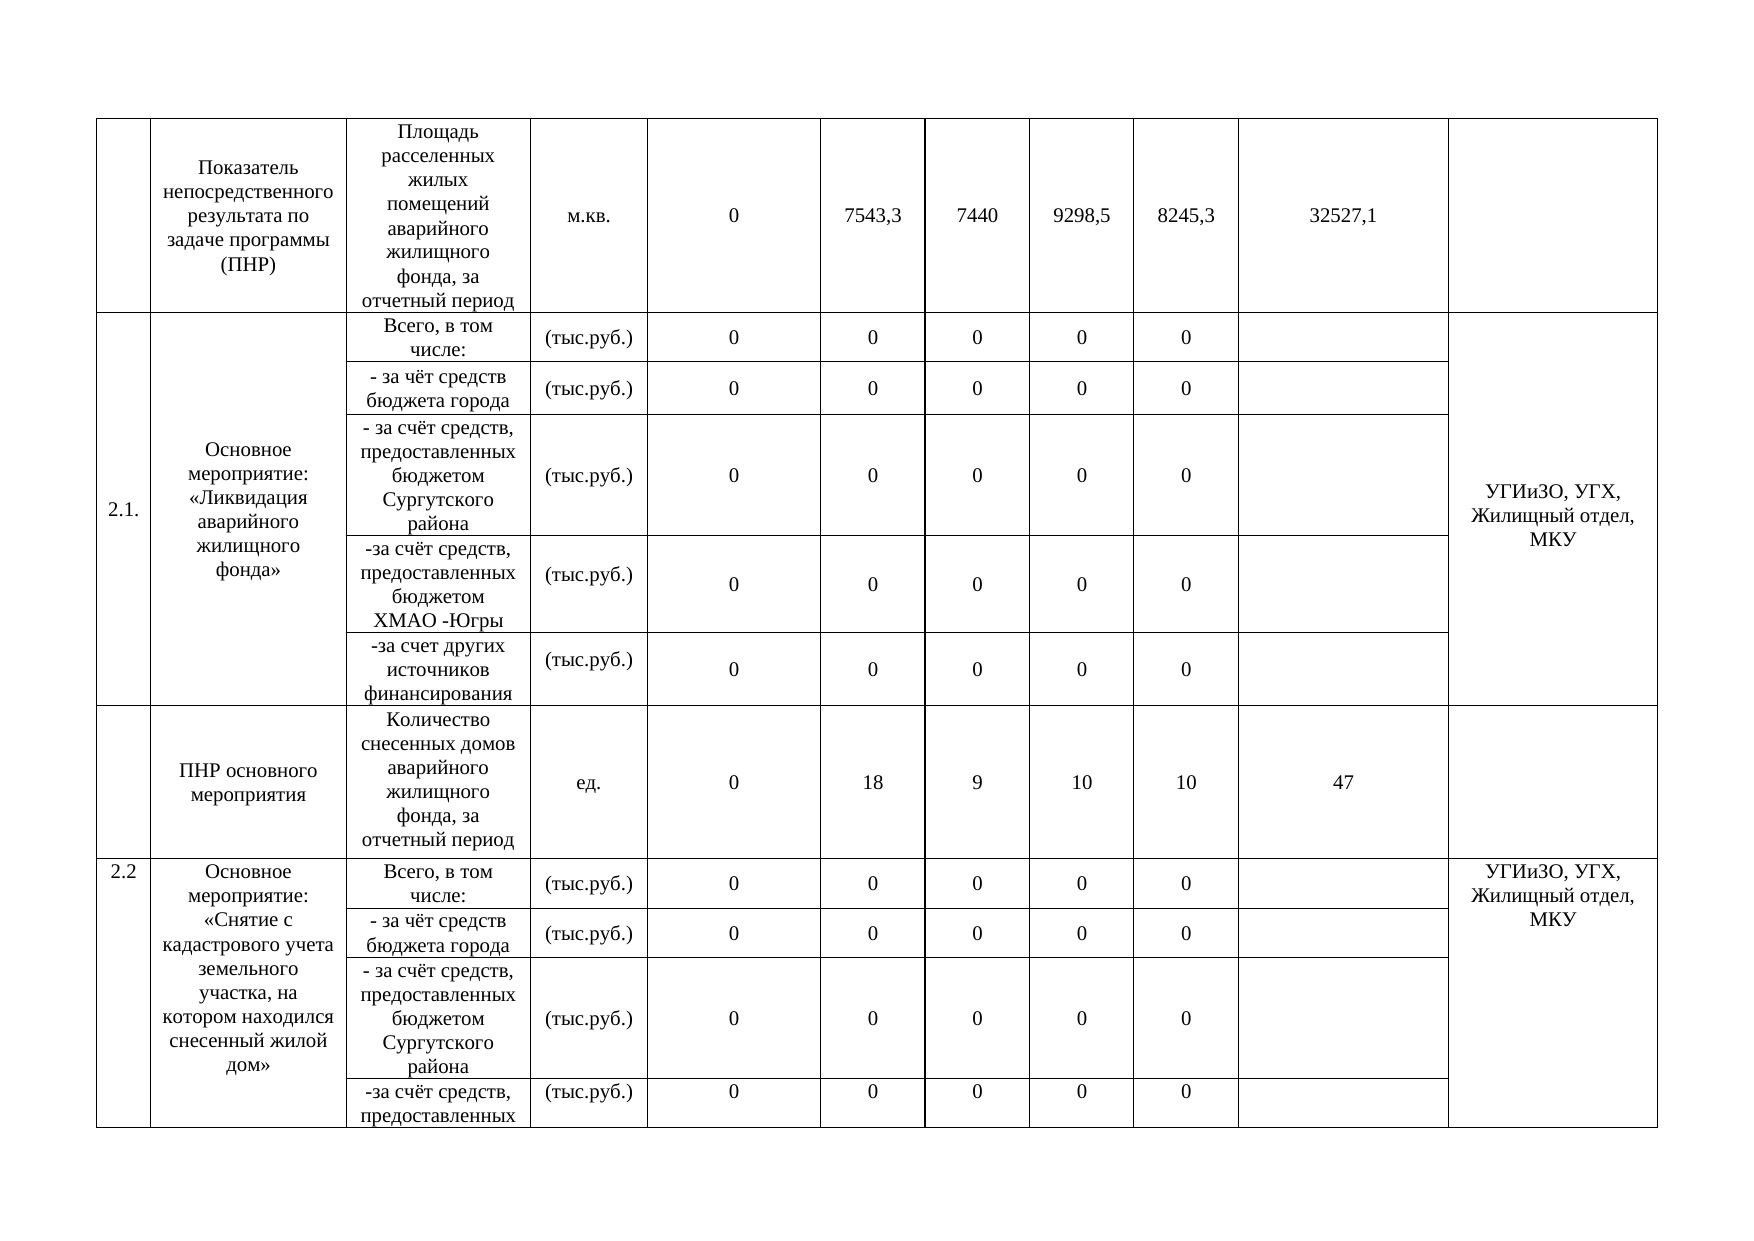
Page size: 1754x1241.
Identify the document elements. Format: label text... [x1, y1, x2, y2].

table_cell Основное мероприятие: «Снятие с кадастрового учета земельного участка, на котором находился снесенный жилой дом» [151, 859, 346, 1127]
table_cell (тыс.руб.) [531, 958, 647, 1078]
table_cell -за счет других источников финансирования [347, 633, 530, 705]
table_cell Всего, в том числе: [347, 859, 530, 907]
table_cell 0 [648, 313, 820, 361]
table_cell Количество снесенных домов аварийного жилищного фонда, за отчетный период [347, 706, 530, 858]
table_cell 7543,3 [821, 119, 924, 312]
table_cell 0 [648, 1079, 820, 1127]
table_cell 0 [926, 958, 1029, 1078]
table_cell 2.2 [97, 859, 150, 1127]
table_cell 0 [1030, 909, 1133, 957]
table_cell 0 [648, 633, 820, 705]
table_cell 0 [926, 1079, 1029, 1127]
table_cell [1239, 909, 1448, 957]
table_cell 0 [1134, 958, 1238, 1078]
table_cell 0 [1134, 415, 1238, 535]
table_cell 0 [821, 1079, 924, 1127]
table_cell 47 [1239, 706, 1448, 858]
table_cell 0 [1134, 362, 1238, 413]
table_cell Показатель непосредственного результата по задаче программы (ПНР) [151, 119, 346, 312]
table_cell 0 [1134, 536, 1238, 632]
table_cell 0 [1030, 415, 1133, 535]
table_cell 0 [821, 859, 924, 907]
table_cell [1239, 1079, 1448, 1127]
table_cell 9 [926, 706, 1029, 858]
table_cell [1239, 958, 1448, 1078]
table_cell 0 [1134, 313, 1238, 361]
table_cell (тыс.руб.) [531, 536, 647, 632]
table_cell (тыс.руб.) [531, 633, 647, 705]
table_cell 0 [926, 633, 1029, 705]
table_cell 0 [648, 415, 820, 535]
table_cell 7440 [926, 119, 1029, 312]
table_cell 32527,1 [1239, 119, 1448, 312]
table_cell 0 [1030, 362, 1133, 413]
table_cell [1449, 119, 1657, 312]
table_cell 0 [821, 415, 924, 535]
table_cell 0 [821, 536, 924, 632]
table_cell 0 [648, 859, 820, 907]
table_cell 0 [1134, 909, 1238, 957]
table_cell [1239, 859, 1448, 907]
table_cell м.кв. [531, 119, 647, 312]
table_cell 0 [926, 313, 1029, 361]
table_cell 0 [821, 362, 924, 413]
table_cell [1239, 633, 1448, 705]
table_cell Площадь расселенных жилых помещений аварийного жилищного фонда, за отчетный период [347, 119, 530, 312]
table_cell 9298,5 [1030, 119, 1133, 312]
table_cell 8245,3 [1134, 119, 1238, 312]
table_cell - за счёт средств, предоставленных бюджетом Сургутского района [347, 958, 530, 1078]
table_cell (тыс.руб.) [531, 859, 647, 907]
table_cell [1239, 415, 1448, 535]
table_cell (тыс.руб.) [531, 1079, 647, 1127]
table_cell Всего, в том числе: [347, 313, 530, 361]
table_cell 0 [1030, 859, 1133, 907]
table_cell 0 [926, 415, 1029, 535]
table_cell 0 [926, 859, 1029, 907]
table_cell - за счёт средств, предоставленных бюджетом Сургутского района [347, 415, 530, 535]
table_cell ед. [531, 706, 647, 858]
table_cell 0 [926, 909, 1029, 957]
table_cell (тыс.руб.) [531, 313, 647, 361]
table_cell 0 [821, 633, 924, 705]
table_cell 0 [926, 362, 1029, 413]
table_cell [347, 1079, 530, 1127]
table_cell 10 [1134, 706, 1238, 858]
table_cell 0 [1134, 859, 1238, 907]
table_cell 0 [648, 362, 820, 413]
table_cell 0 [1134, 633, 1238, 705]
table_cell - за чёт средств бюджета города [347, 909, 530, 957]
table_cell Основное мероприятие: «Ликвидация аварийного жилищного фонда» [151, 313, 346, 705]
table_cell 0 [1030, 313, 1133, 361]
table_cell 2.1. [97, 313, 150, 705]
table_cell [1449, 706, 1657, 858]
table_cell 0 [1134, 1079, 1238, 1127]
table_cell 0 [648, 706, 820, 858]
table_cell 0 [648, 119, 820, 312]
table_cell 0 [821, 958, 924, 1078]
table_cell УГИиЗО, УГХ, Жилищный отдел, МКУ [1449, 313, 1657, 705]
table_cell 0 [1030, 536, 1133, 632]
table_cell 0 [648, 958, 820, 1078]
table_cell 0 [926, 536, 1029, 632]
table_cell 0 [821, 313, 924, 361]
table_cell [1239, 313, 1448, 361]
table_cell -за счёт средств, предоставленных бюджетом ХМАО -Югры [347, 536, 530, 632]
table_cell 0 [648, 909, 820, 957]
table_cell - за чёт средств бюджета города [347, 362, 530, 413]
table_cell [1239, 536, 1448, 632]
table_cell УГИиЗО, УГХ, Жилищный отдел, МКУ [1449, 859, 1657, 1127]
table_cell [1239, 362, 1448, 413]
table_cell 0 [1030, 1079, 1133, 1127]
table_cell ПНР основного мероприятия [151, 706, 346, 858]
table_cell [97, 706, 150, 858]
table_cell 18 [821, 706, 924, 858]
table_cell 0 [1030, 958, 1133, 1078]
table_cell 10 [1030, 706, 1133, 858]
table_cell 0 [1030, 633, 1133, 705]
table_cell (тыс.руб.) [531, 909, 647, 957]
table_cell 0 [648, 536, 820, 632]
table_cell [97, 119, 150, 312]
table_cell 0 [821, 909, 924, 957]
table_cell (тыс.руб.) [531, 362, 647, 413]
table_cell (тыс.руб.) [531, 415, 647, 535]
